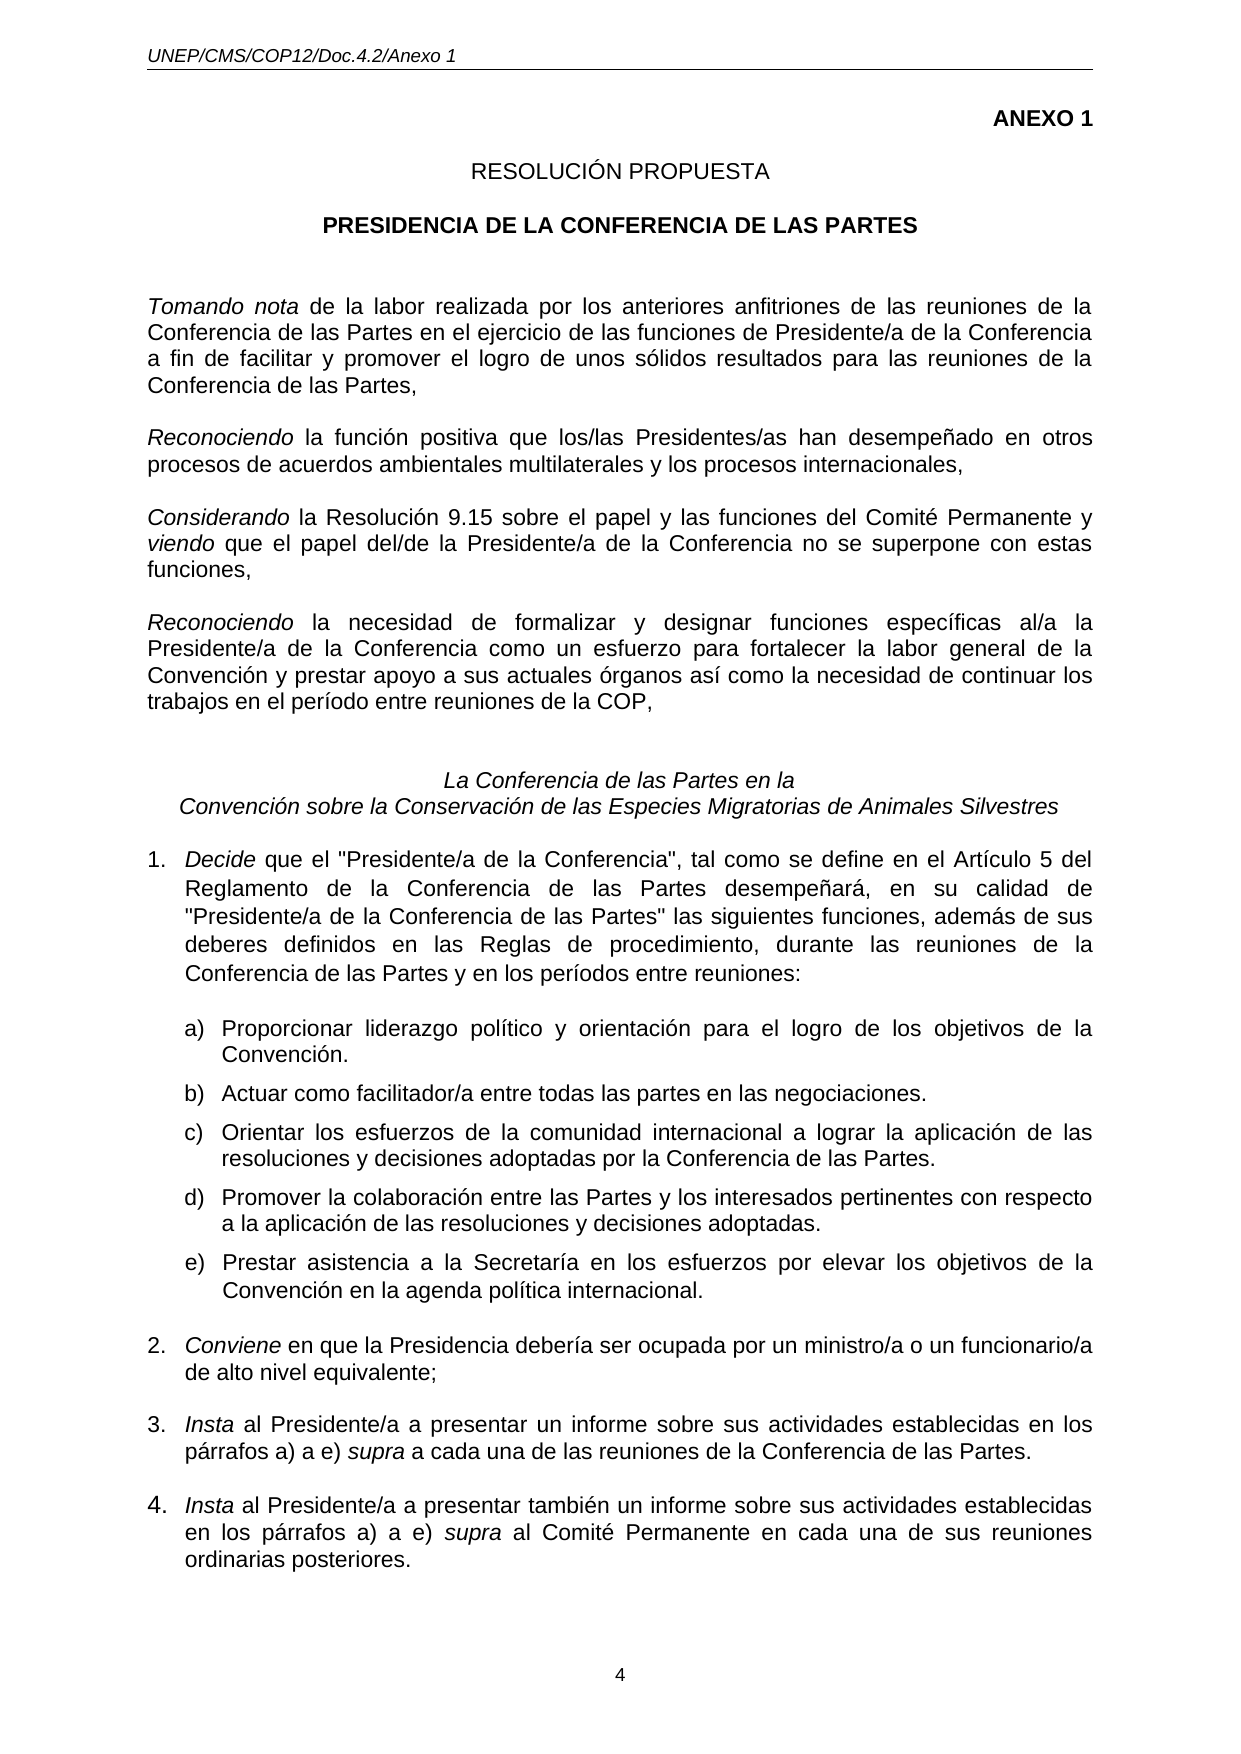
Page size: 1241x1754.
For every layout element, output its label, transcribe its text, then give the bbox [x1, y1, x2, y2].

list Proporcionar liderazgo político y orientación para el logro de los objetivos de la Convención. [184, 1014, 1093, 1067]
list Prestar asistencia a la Secretaría en los esfuerzos por elevar los objetivos de la Convención en la agenda política internacional. [184, 1249, 1093, 1304]
text Reconociendo la necesidad de formalizar y designar funciones específicas al/a la Presidente/a de la Conferencia como un esfuerzo para fortalecer la labor general de la Convención y prestar apoyo a sus actuales órganos así como la necesidad de continuar los trabajos en el período entre reuniones de la COP, [147, 609, 1093, 714]
list Conviene en que la Presidencia debería ser ocupada por un ministro/a o un funcionario/a de alto nivel equivalente; [147, 1332, 1093, 1385]
text Considerando la Resolución 9.15 sobre el papel y las funciones del Comité Permanente y viendo que el papel del/de la Presidente/a de la Conferencia no se superpone con estas funciones, [147, 503, 1093, 582]
list Insta al Presidente/a a presentar también un informe sobre sus actividades establecidas en los párrafos a) a e) supra al Comité Permanente en cada una de sus reuniones ordinarias posteriores. [147, 1490, 1093, 1572]
text Anexo 1 [147, 105, 1093, 131]
text Convención sobre la Conservación de las Especies Migratorias de Animales Silvestres [147, 793, 1093, 820]
list Insta al Presidente/a a presentar un informe sobre sus actividades establecidas en los párrafos a) a e) supra a cada una de las reuniones de la Conferencia de las Partes. [147, 1411, 1093, 1464]
text Tomando nota de la labor realizada por los anteriores anfitriones de las reuniones de la Conferencia de las Partes en el ejercicio de las funciones de Presidente/a de la Conferencia a fin de facilitar y promover el logro de unos sólidos resultados para las reuniones de la Conferencia de las Partes, [147, 293, 1093, 398]
text PRESIDENCIA DE LA CONFERENCIA DE LAS PARTES [147, 212, 1093, 238]
list Actuar como facilitador/a entre todas las partes en las negociaciones. [184, 1080, 1093, 1106]
list Promover la colaboración entre las Partes y los interesados pertinentes con respecto a la aplicación de las resoluciones y decisiones adoptadas. [184, 1184, 1093, 1237]
list Decide que el "Presidente/a de la Conferencia", tal como se define en el Artículo 5 del Reglamento de la Conferencia de las Partes desempeñará, en su calidad de "Presidente/a de la Conferencia de las Partes" las siguientes funciones, además de sus deberes definidos en las Reglas de procedimiento, durante las reuniones de la Conferencia de las Partes y en los períodos entre reuniones: [147, 846, 1093, 986]
text RESOLUCIÓN PROPUESTA [147, 158, 1093, 184]
text La Conferencia de las Partes en la [147, 767, 1093, 793]
list Orientar los esfuerzos de la comunidad internacional a lograr la aplicación de las resoluciones y decisiones adoptadas por la Conferencia de las Partes. [184, 1119, 1093, 1171]
text Reconociendo la función positiva que los/las Presidentes/as han desempeñado en otros procesos de acuerdos ambientales multilaterales y los procesos internacionales, [147, 424, 1093, 477]
